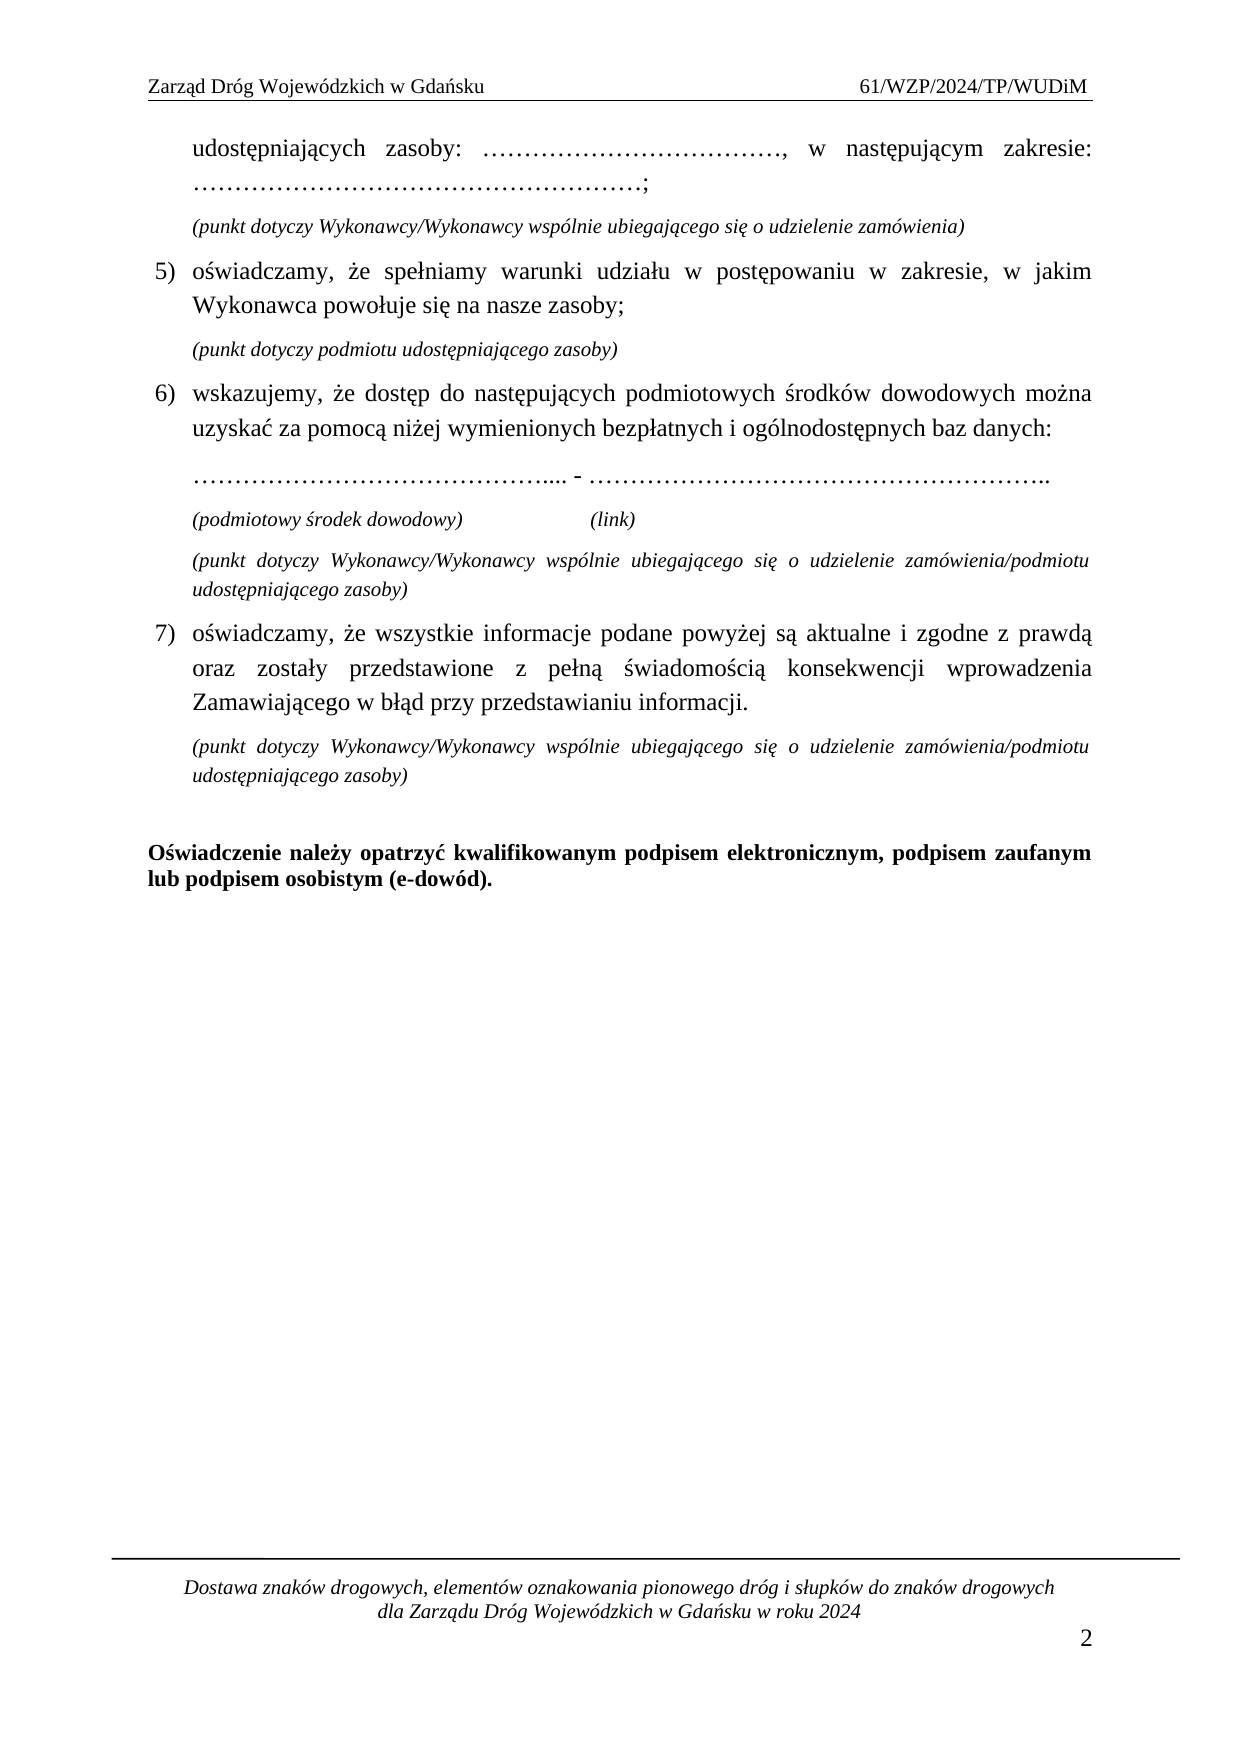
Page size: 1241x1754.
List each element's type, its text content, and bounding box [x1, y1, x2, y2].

list wskazujemy, że dostęp do następujących podmiotowych środków dowodowych można uzyskać za pomocą niżej wymienionych bezpłatnych i ogólnodostępnych baz danych: [154, 378, 1093, 442]
list oświadczamy, że wszystkie informacje podane powyżej są aktualne i zgodne z prawdą oraz zostały przedstawione z pełną świadomością konsekwencji wprowadzenia Zamawiającego w błąd przy przedstawianiu informacji. [154, 618, 1093, 716]
list oświadczamy, że spełniamy warunki udziału w postępowaniu w zakresie, w jakim Wykonawca powołuje się na nasze zasoby; [154, 256, 1093, 319]
text (podmiotowy środek dowodowy) (link) [192, 507, 1093, 531]
text Oświadczenie należy opatrzyć kwalifikowanym podpisem elektronicznym, podpisem zaufanym lub podpisem osobistym (e-dowód). [148, 839, 1093, 892]
text …………………………………….... - ……………………………………………….. [192, 460, 1093, 489]
text (punkt dotyczy podmiotu udostępniającego zasoby) [192, 337, 1093, 361]
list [154, 133, 1093, 196]
text (punkt dotyczy Wykonawcy/Wykonawcy wspólnie ubiegającego się o udzielenie zamówienia) [192, 214, 1093, 238]
text (punkt dotyczy Wykonawcy/Wykonawcy wspólnie ubiegającego się o udzielenie zamówienia/podmiotu udostępniającego zasoby) [192, 734, 1093, 787]
text (punkt dotyczy Wykonawcy/Wykonawcy wspólnie ubiegającego się o udzielenie zamówienia/podmiotu udostępniającego zasoby) [192, 548, 1093, 601]
